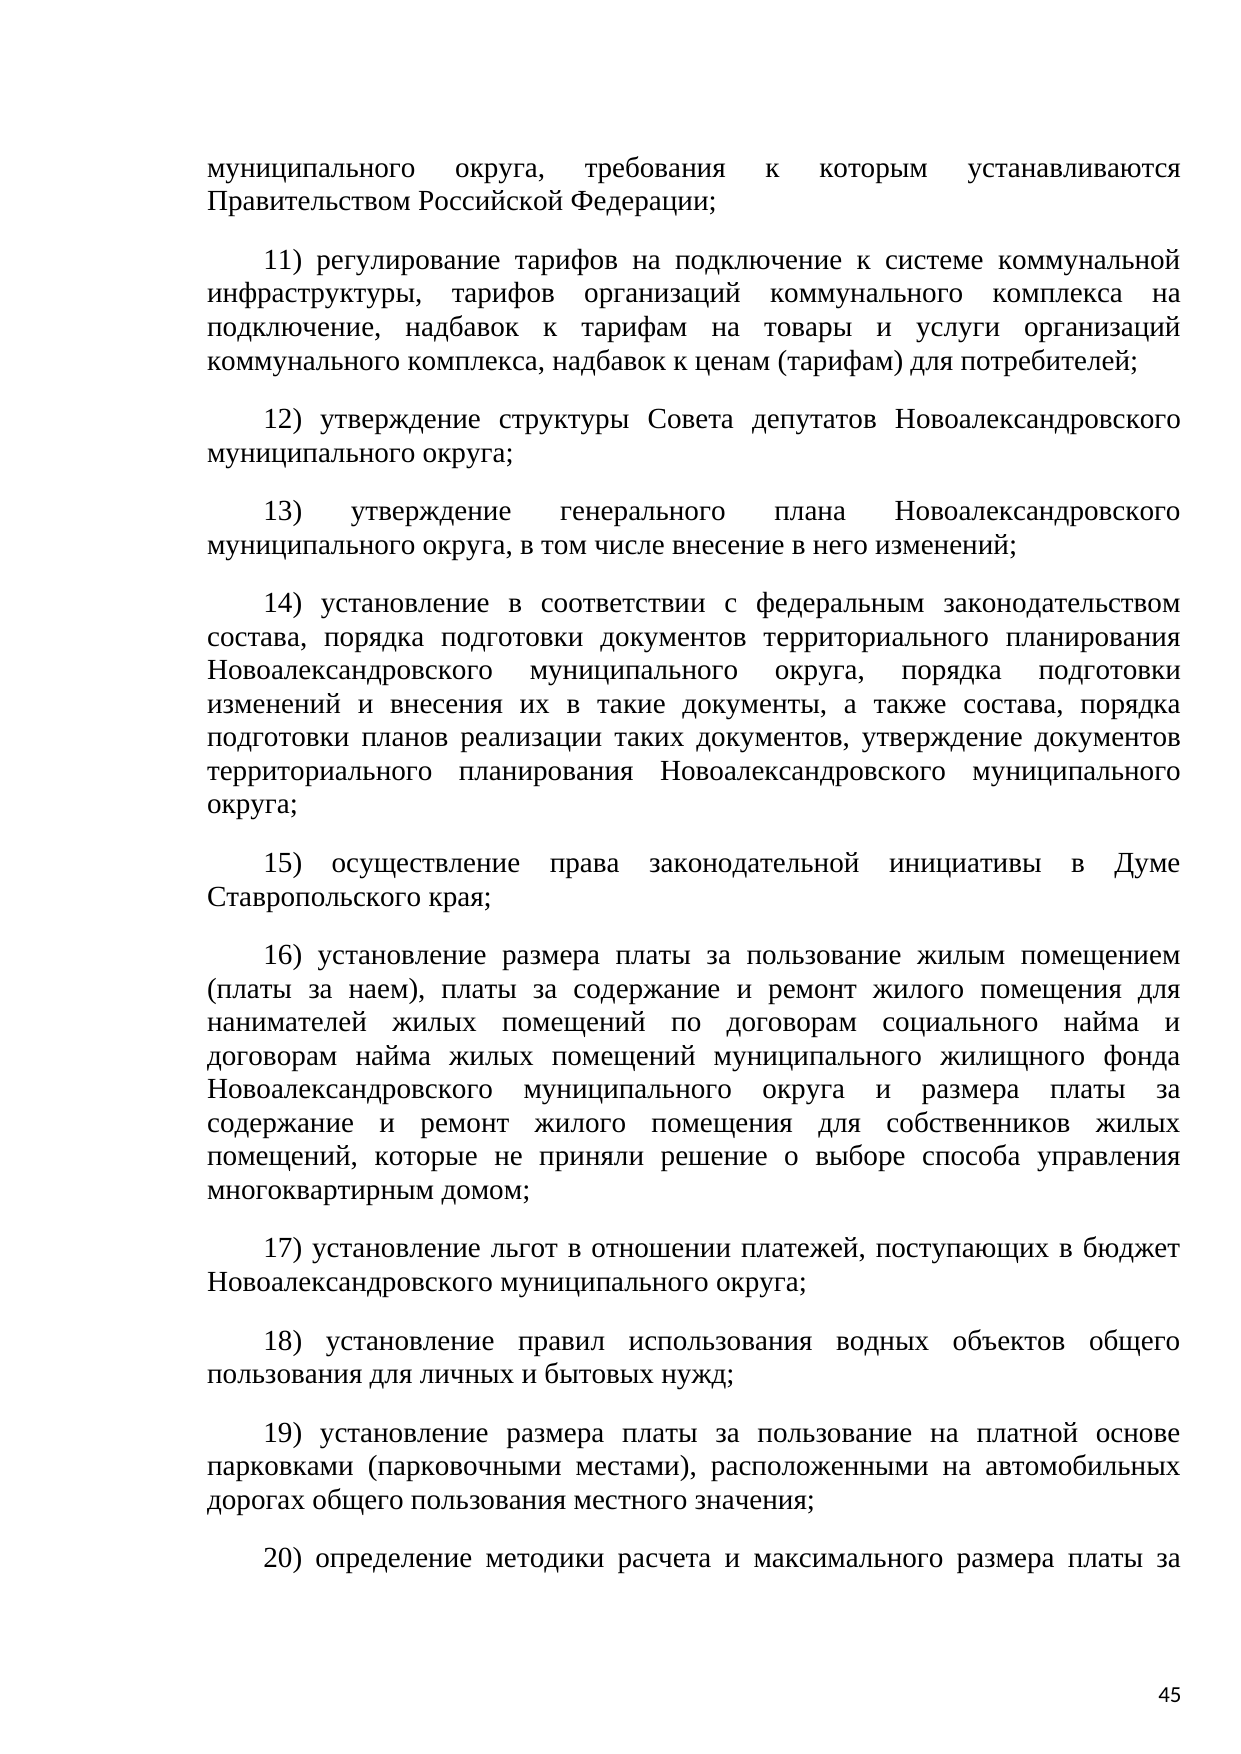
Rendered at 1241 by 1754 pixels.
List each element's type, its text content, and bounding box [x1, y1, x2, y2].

text 17) установление льгот в отношении платежей, поступающих в бюджет Новоалександровского муниципального округа; [207, 1231, 1181, 1298]
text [207, 150, 1181, 217]
text 16) установление размера платы за пользование жилым помещением (платы за наем), платы за содержание и ремонт жилого помещения для нанимателей жилых помещений по договорам социального найма и договорам найма жилых помещений муниципального жилищного фонда Новоалександровского муниципального округа и размера платы за содержание и ремонт жилого помещения для собственников жилых помещений, которые не приняли решение о выборе способа управления многоквартирным домом; [207, 937, 1181, 1206]
text 13) утверждение генерального плана Новоалександровского муниципального округа, в том числе внесение в него изменений; [207, 493, 1181, 560]
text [207, 1540, 1181, 1574]
text 15) осуществление права законодательной инициативы в Думе Ставропольского края; [207, 845, 1181, 912]
text 14) установление в соответствии с федеральным законодательством состава, порядка подготовки документов территориального планирования Новоалександровского муниципального округа, порядка подготовки изменений и внесения их в такие документы, а также состава, порядка подготовки планов реализации таких документов, утверждение документов территориального планирования Новоалександровского муниципального округа; [207, 585, 1181, 820]
text 18) установление правил использования водных объектов общего пользования для личных и бытовых нужд; [207, 1323, 1181, 1390]
text 12) утверждение структуры Совета депутатов Новоалександровского муниципального округа; [207, 401, 1181, 468]
text 11) регулирование тарифов на подключение к системе коммунальной инфраструктуры, тарифов организаций коммунального комплекса на подключение, надбавок к тарифам на товары и услуги организаций коммунального комплекса, надбавок к ценам (тарифам) для потребителей; [207, 242, 1181, 376]
text 19) установление размера платы за пользование на платной основе парковками (парковочными местами), расположенными на автомобильных дорогах общего пользования местного значения; [207, 1415, 1181, 1515]
